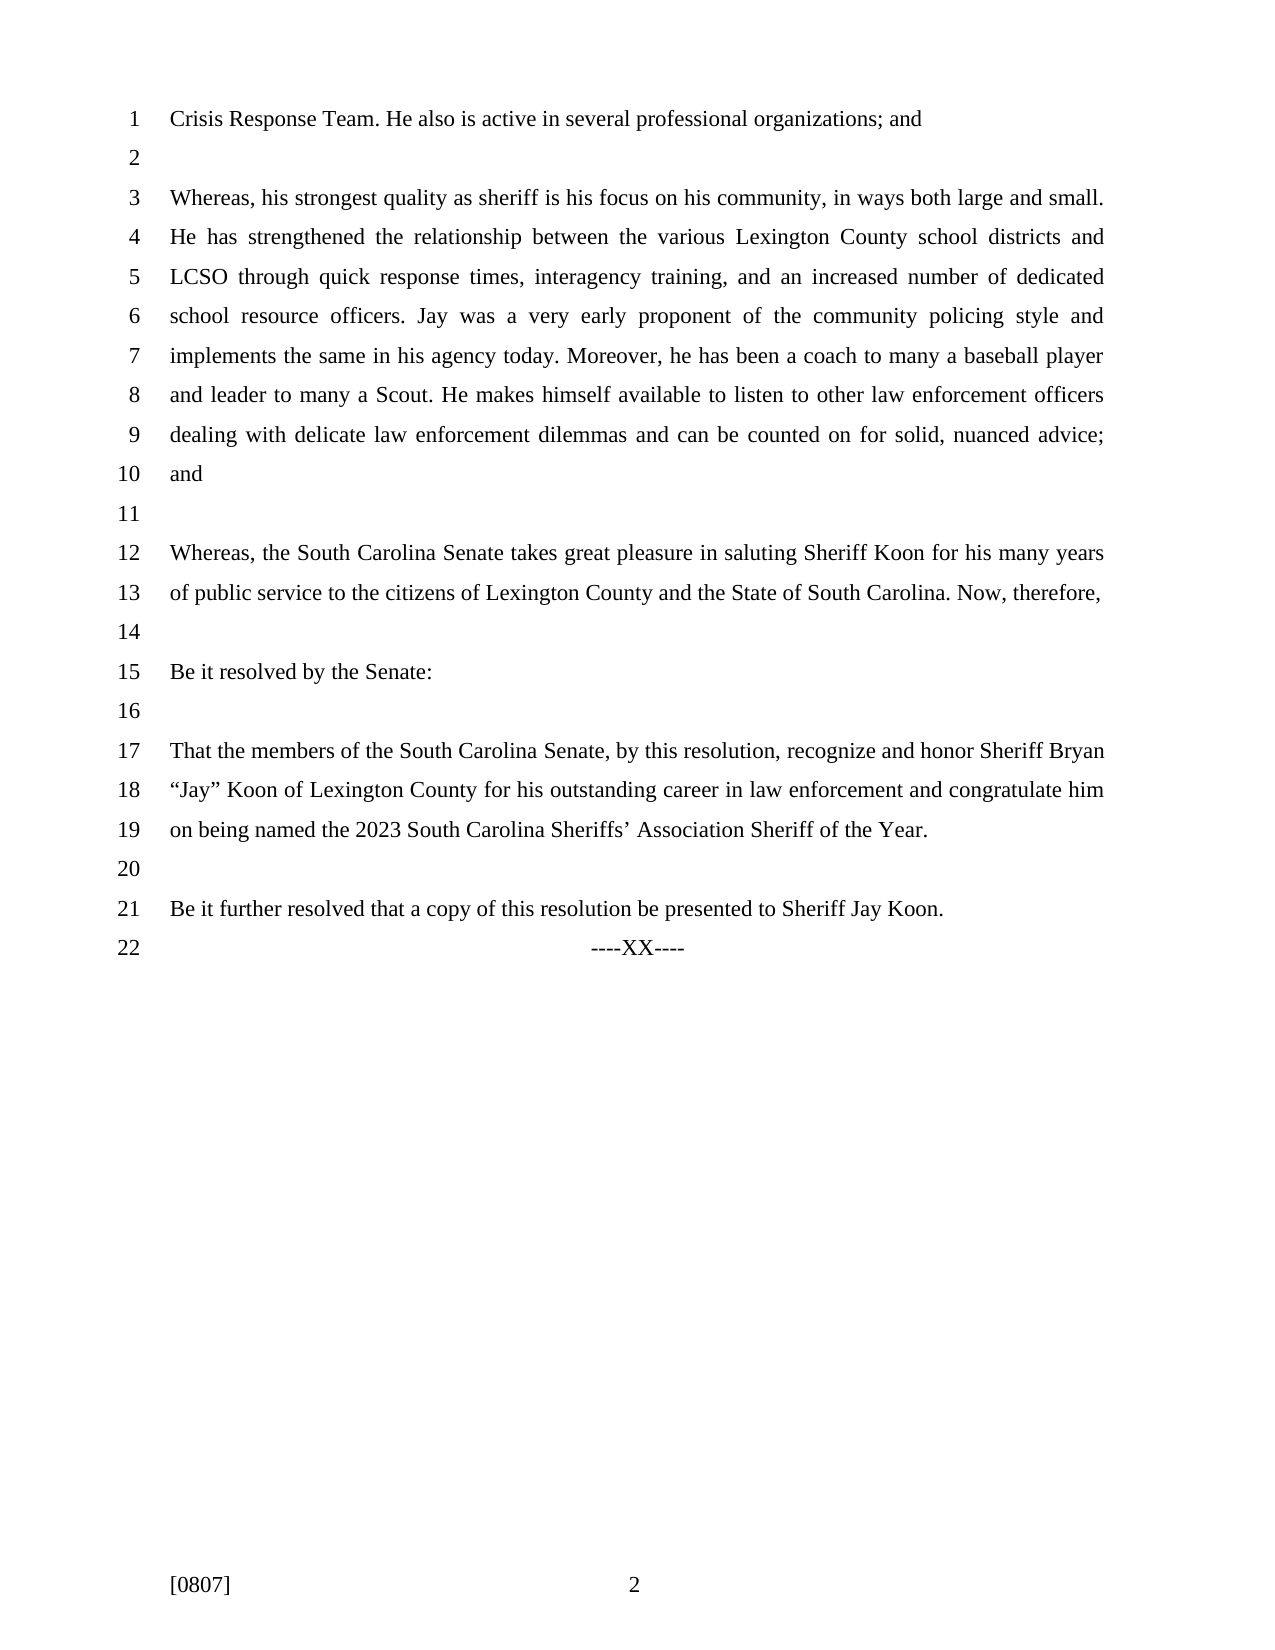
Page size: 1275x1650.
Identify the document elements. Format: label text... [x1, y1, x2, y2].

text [169, 105, 1106, 131]
text Be it resolved by the : [169, 658, 1106, 684]
text That the members of the South Carolina , by this resolution, recognize and honor Sheriff Bryan “Jay” Koon of Lexington County for his outstanding career in law enforcement and congratulate him on being named the 2023 South Carolina Sheriffs’ Association Sheriff of the Year. [169, 737, 1106, 842]
text Whereas, his strongest quality as sheriff is his focus on his community, in ways both large and small. He has strengthened the relationship between the various Lexington County school districts and LCSO through quick response times, interagency training, and an increased number of dedicated school resource officers. Jay was a very early proponent of the community policing style and implements the same in his agency today. Moreover, he has been a coach to many a baseball player and leader to many a Scout. He makes himself available to listen to other law enforcement officers dealing with delicate law enforcement dilemmas and can be counted on for solid, nuanced advice; and [169, 184, 1106, 487]
text ----XX---- [169, 934, 1106, 960]
text Whereas, the South Carolina Senate takes great pleasure in saluting Sheriff Koon for his many years of public service to the citizens of Lexington County and the State of South Carolina. Now, therefore, [169, 539, 1106, 605]
text Be it further resolved that a copy of this resolution be presented to Sheriff Jay Koon. [169, 894, 1106, 921]
